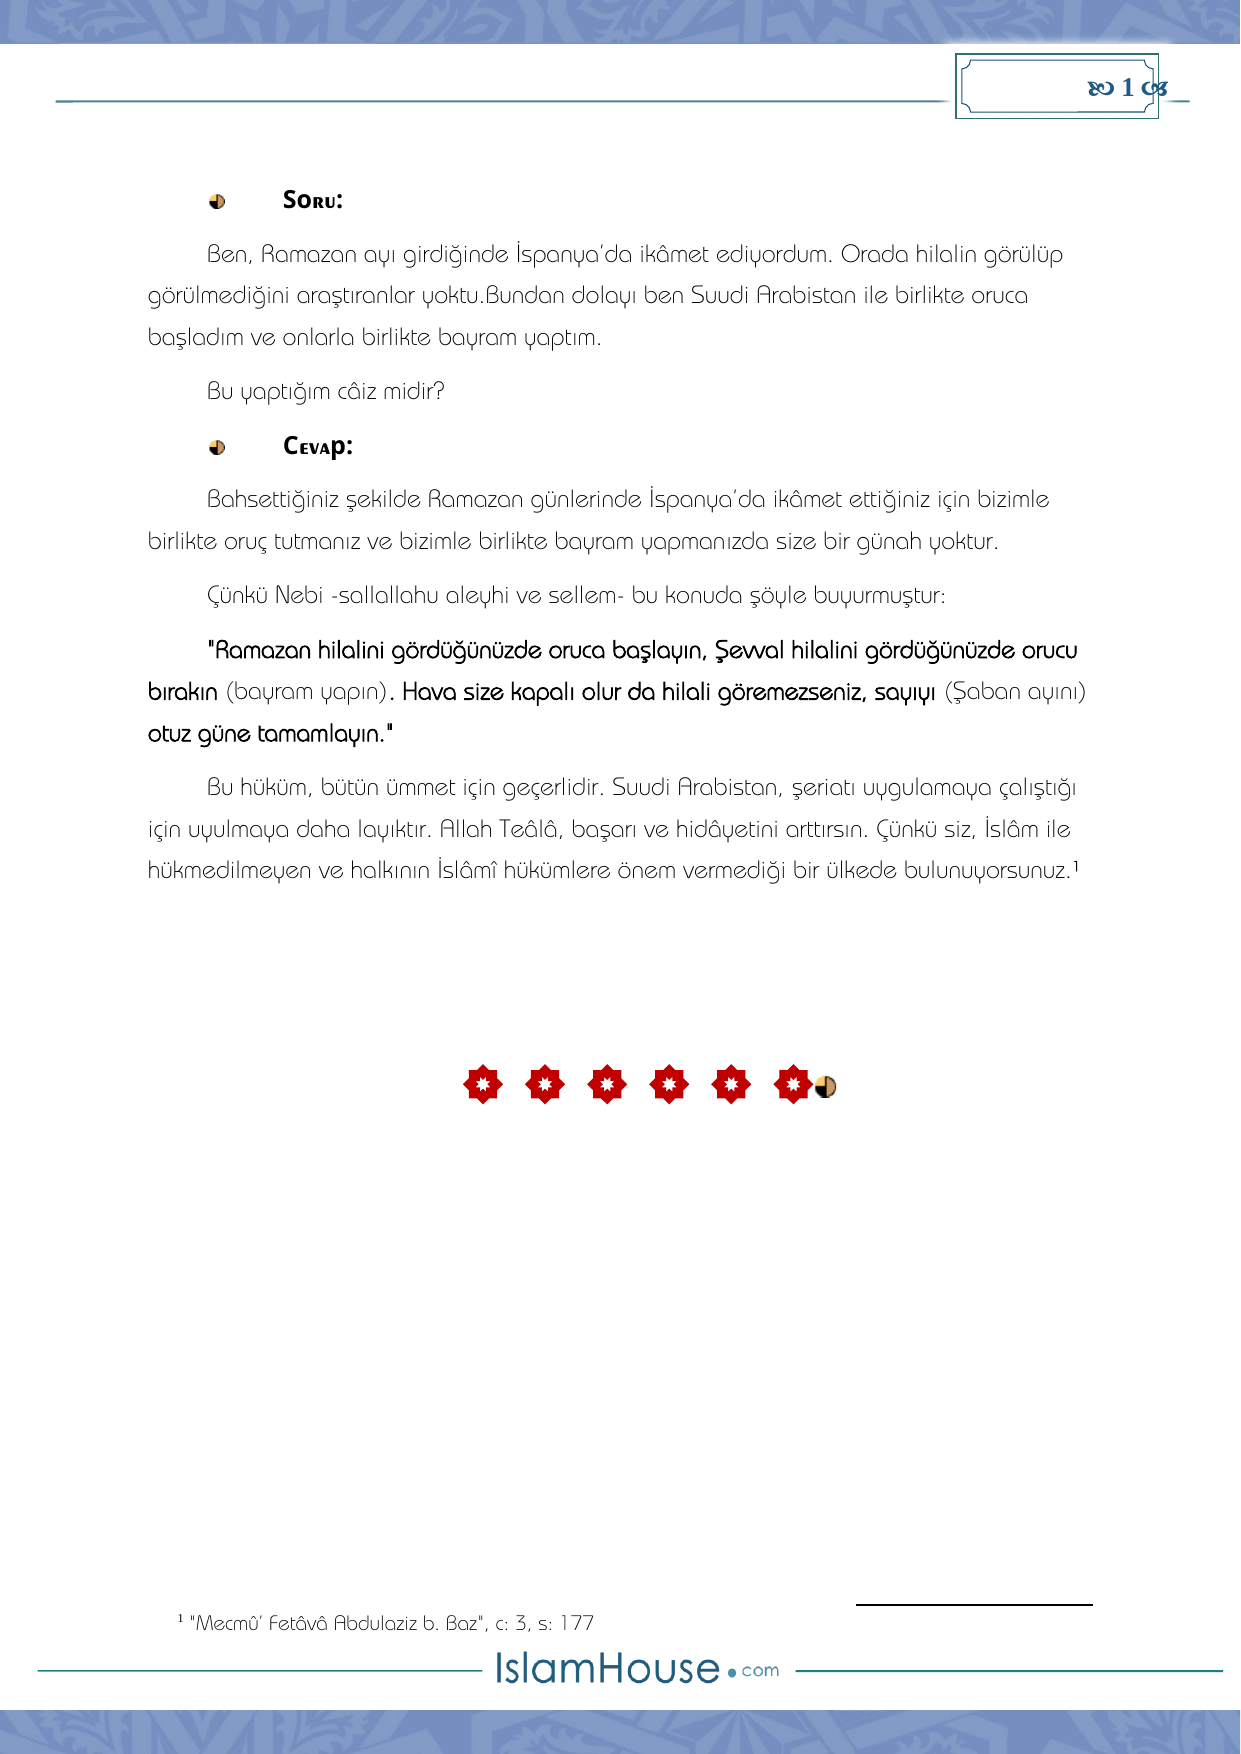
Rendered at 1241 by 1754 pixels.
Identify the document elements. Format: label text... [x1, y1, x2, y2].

picture [812, 1073, 837, 1098]
text Bahsettiğiniz şekilde Ramazan günlerinde İspanya’da ikâmet ettiğiniz için bizimle birlikte oruç tutmanız ve bizimle birlikte bayram yapmanızda size bir günah yoktur. [148, 472, 1092, 556]
picture [28, 1645, 483, 1691]
picture [207, 438, 225, 455]
list Cevap: [148, 418, 1092, 460]
picture [487, 1646, 1224, 1691]
text Ben, Ramazan ayı girdiğinde İspanya’da ikâmet ediyordum. Orada hilalin görülüp görülmediğini araştıranlar yoktu.Bundan dolayı ben Suudi Arabistan ile birlikte oruca başladım ve onlarla birlikte bayram yaptım. [148, 226, 1092, 351]
text Çünkü Nebi -sallallahu aleyhi ve sellem- bu konuda şöyle buyurmuştur: [148, 568, 1092, 610]
list Soru: [148, 172, 1092, 214]
text Bu hüküm, bütün ümmet için geçerlidir. Suudi Arabistan, şeriatı uygulamaya çalıştığı için uyulmaya daha layıktır. Allah Teâlâ, başarı ve hidâyetini arttırsın. Çünkü siz, İslâm ile hükmedilmeyen ve halkının İslâmî hükümlere önem vermediği bir ülkede bulunuyorsunuz. [148, 760, 1092, 885]
picture [207, 192, 225, 209]
text "Ramazan hilalini gördüğünüzde oruca başlayın, Şevval hilalini gördüğünüzde orucu bırakın (bayram yapın). Hava size kapalı olur da hilali göremezseniz, sayıyı (Şaban ayını) otuz güne tamamlayın." [148, 622, 1092, 747]
text Bu yaptığım câiz midir? [148, 364, 1092, 406]
